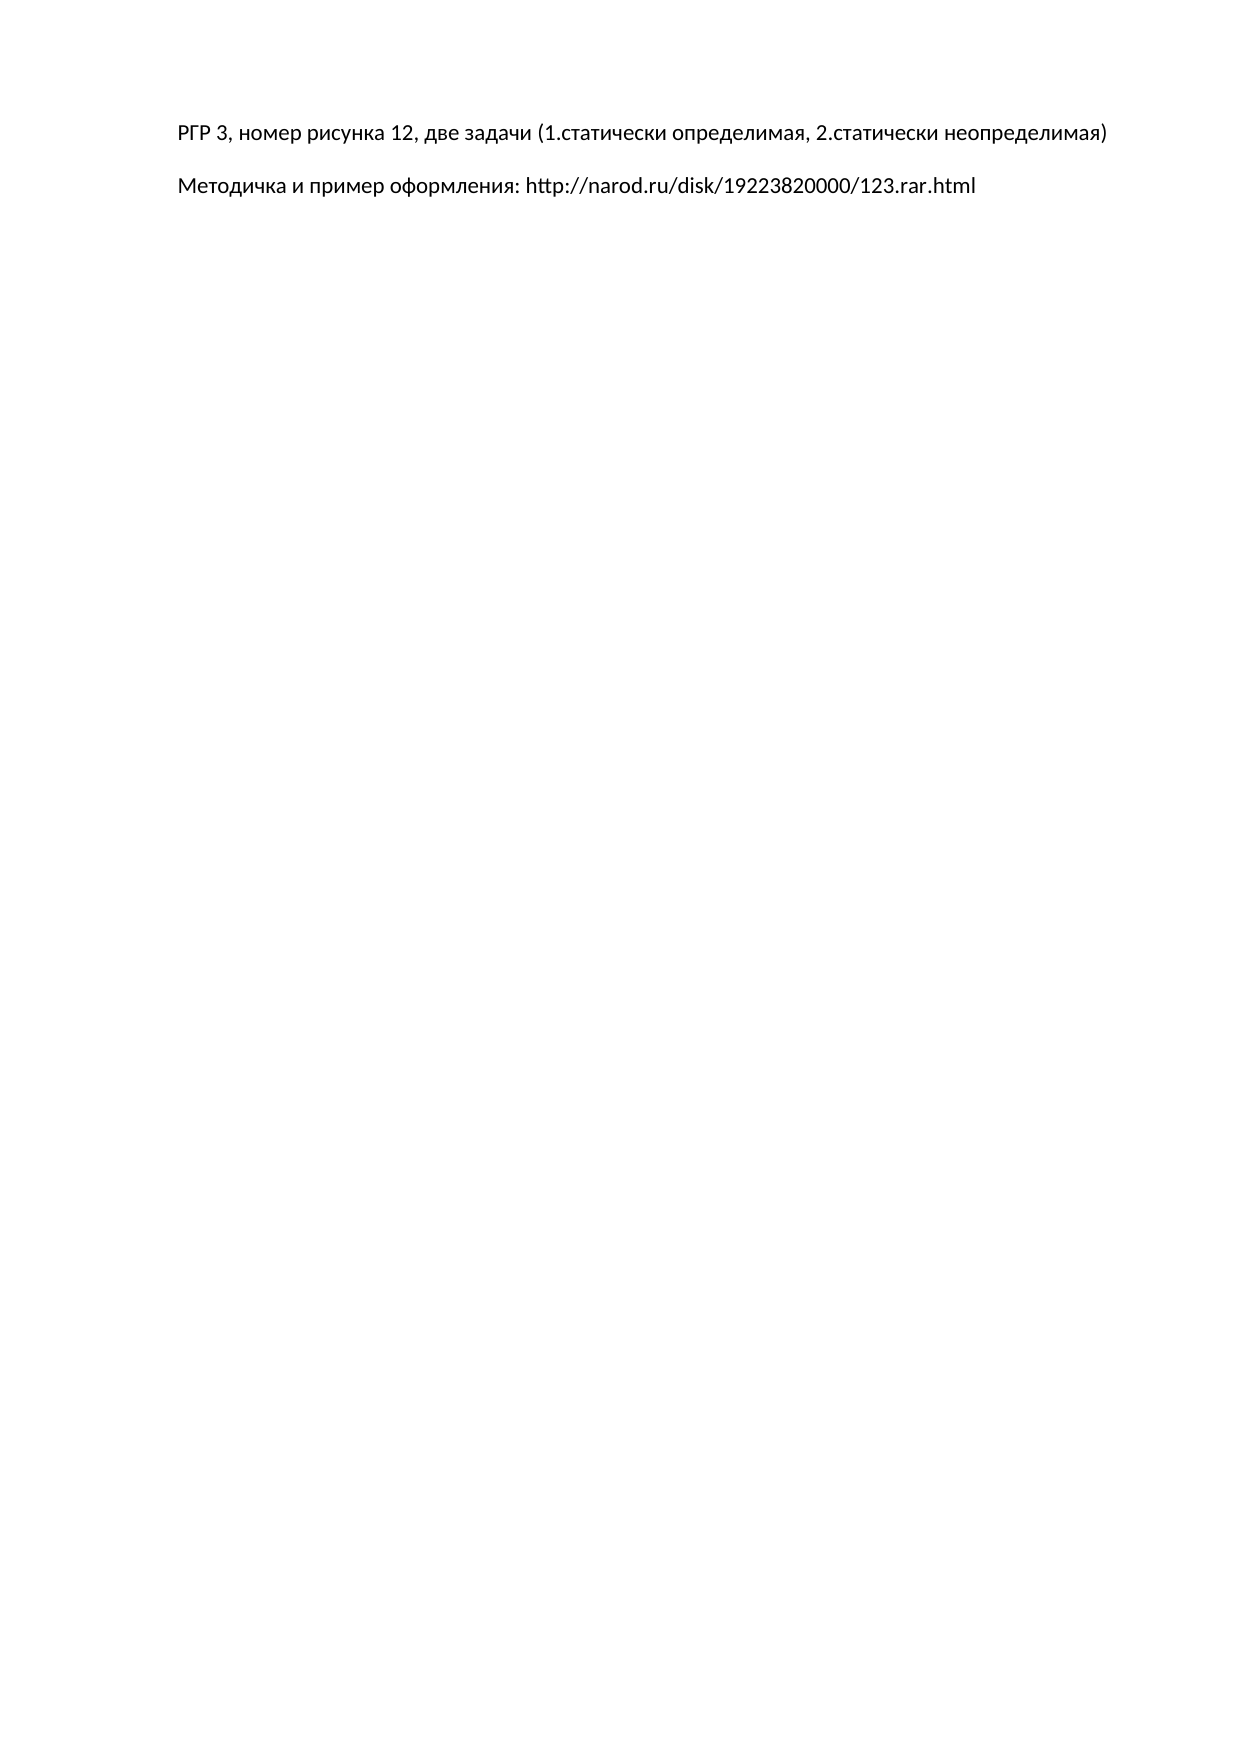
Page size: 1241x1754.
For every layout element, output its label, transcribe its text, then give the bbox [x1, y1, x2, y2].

text РГР 3, номер рисунка 12, две задачи (1.статически определимая, 2.статически неопределимая) [177, 118, 1152, 146]
text Методичка и пример оформления: http://narod.ru/disk/19223820000/123.rar.html [177, 171, 1152, 199]
